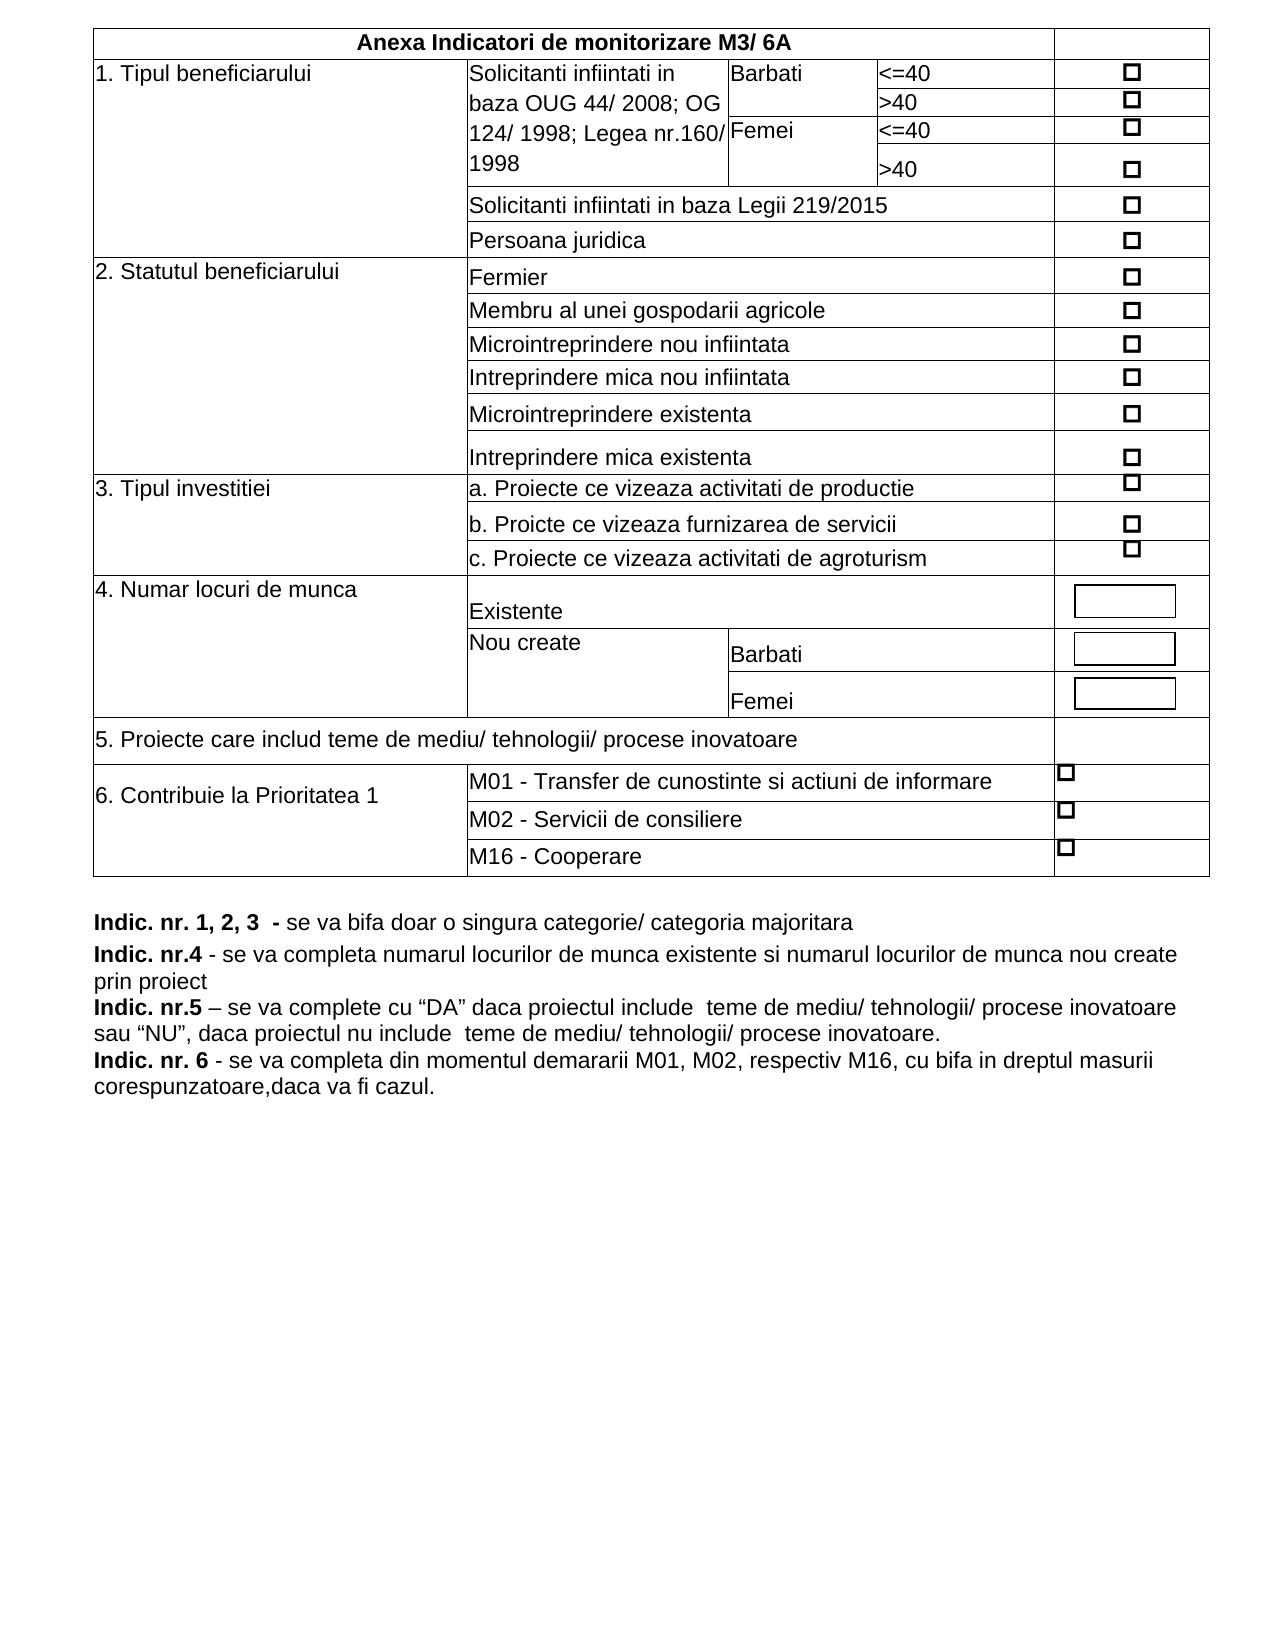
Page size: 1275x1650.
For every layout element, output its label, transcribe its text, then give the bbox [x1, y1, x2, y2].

table_cell [1055, 502, 1209, 540]
table_cell [1055, 258, 1209, 293]
table_cell >40 [878, 144, 1054, 186]
table_cell [1055, 718, 1209, 763]
table_cell Microintreprindere nou infiintata [468, 328, 1054, 360]
table_cell [1055, 394, 1209, 430]
table_cell Intreprindere mica existenta [468, 431, 1054, 473]
table_cell <=40 [878, 60, 1054, 88]
table_cell M02 - Servicii de consiliere [468, 802, 1054, 838]
table_cell b. Proicte ce vizeaza furnizarea de servicii [468, 502, 1054, 540]
text Indic. nr. 6 - se va completa din momentul demararii M01, M02, respectiv M16, cu bifa in dreptul masurii corespunzatoare,daca va fi cazul. [94, 1047, 1209, 1099]
table_cell Existente [468, 576, 1054, 627]
table_cell Femei [729, 672, 1054, 717]
table_cell 3. Tipul investitiei [94, 475, 467, 574]
text Indic. nr. 1, 2, 3 - se va bifa doar o singura categorie/ categoria majoritara [66, 909, 1209, 936]
table_cell [1055, 144, 1209, 186]
table_cell Solicitanti infiintati in baza Legii 219/2015 [468, 187, 1054, 221]
table_cell Intreprindere mica nou infiintata [468, 361, 1054, 393]
table_cell [1055, 187, 1209, 221]
table_cell Microintreprindere existenta [468, 394, 1054, 430]
table_cell Persoana juridica [468, 222, 1054, 257]
table_cell <=40 [878, 117, 1054, 143]
table_cell >40 [878, 89, 1054, 116]
text Indic. nr.4 - se va completa numarul locurilor de munca existente si numarul locurilor de munca nou create prin proiect [94, 941, 1209, 994]
table_cell [1055, 840, 1209, 876]
table_cell [1055, 222, 1209, 257]
table_cell a. Proiecte ce vizeaza activitati de productie [468, 475, 822, 501]
table_cell [1055, 672, 1209, 717]
table_cell [1055, 629, 1209, 671]
table_cell [1055, 475, 1209, 501]
table_cell Barbati [729, 60, 877, 116]
table_cell 2. Statutul beneficiarului [94, 258, 467, 473]
table_cell 5. Proiecte care includ teme de mediu/ tehnologii/ procese inovatoare [94, 718, 1054, 763]
table_cell [1055, 89, 1209, 116]
table_cell [1055, 117, 1209, 143]
table_cell M16 - Cooperare [468, 840, 1054, 876]
table_cell a. Proiecte ce vizeaza activitati de productie [824, 475, 1054, 501]
table_cell Barbati [729, 629, 1054, 671]
table_cell [1055, 802, 1209, 838]
table_cell Membru al unei gospodarii agricole [468, 294, 1054, 327]
table_cell [1055, 60, 1209, 88]
table_cell 1. Tipul beneficiarului [94, 60, 467, 257]
table_cell [1055, 361, 1209, 393]
table_cell 6. Contribuie la Prioritatea 1 [94, 765, 467, 876]
table_cell [1055, 294, 1209, 327]
table_cell [1055, 431, 1209, 473]
table_cell M01 - Transfer de cunostinte si actiuni de informare [468, 765, 1054, 801]
table_cell [1055, 765, 1209, 801]
table_cell c. Proiecte ce vizeaza activitati de agroturism [468, 541, 1054, 574]
text Indic. nr.5 – se va complete cu “DA” daca proiectul include teme de mediu/ tehnologii/ procese inovatoare sau “NU”, daca proiectul nu include teme de mediu/ tehnologii/ procese inovatoare. [94, 994, 1209, 1047]
table_header Anexa Indicatori de monitorizare M3/ 6A [94, 29, 1054, 59]
table_cell [1055, 541, 1209, 574]
table_cell Nou create [468, 629, 728, 717]
table_cell 4. Numar locuri de munca [94, 576, 467, 717]
table_header [1055, 29, 1209, 59]
table_cell [1055, 328, 1209, 360]
table_cell Solicitanti infiintati in baza OUG 44/ 2008; OG 124/ 1998; Legea nr.160/ 1998 [468, 60, 728, 186]
table_cell Fermier [468, 258, 1054, 293]
table_cell [1055, 576, 1209, 627]
table_cell Femei [729, 117, 877, 186]
